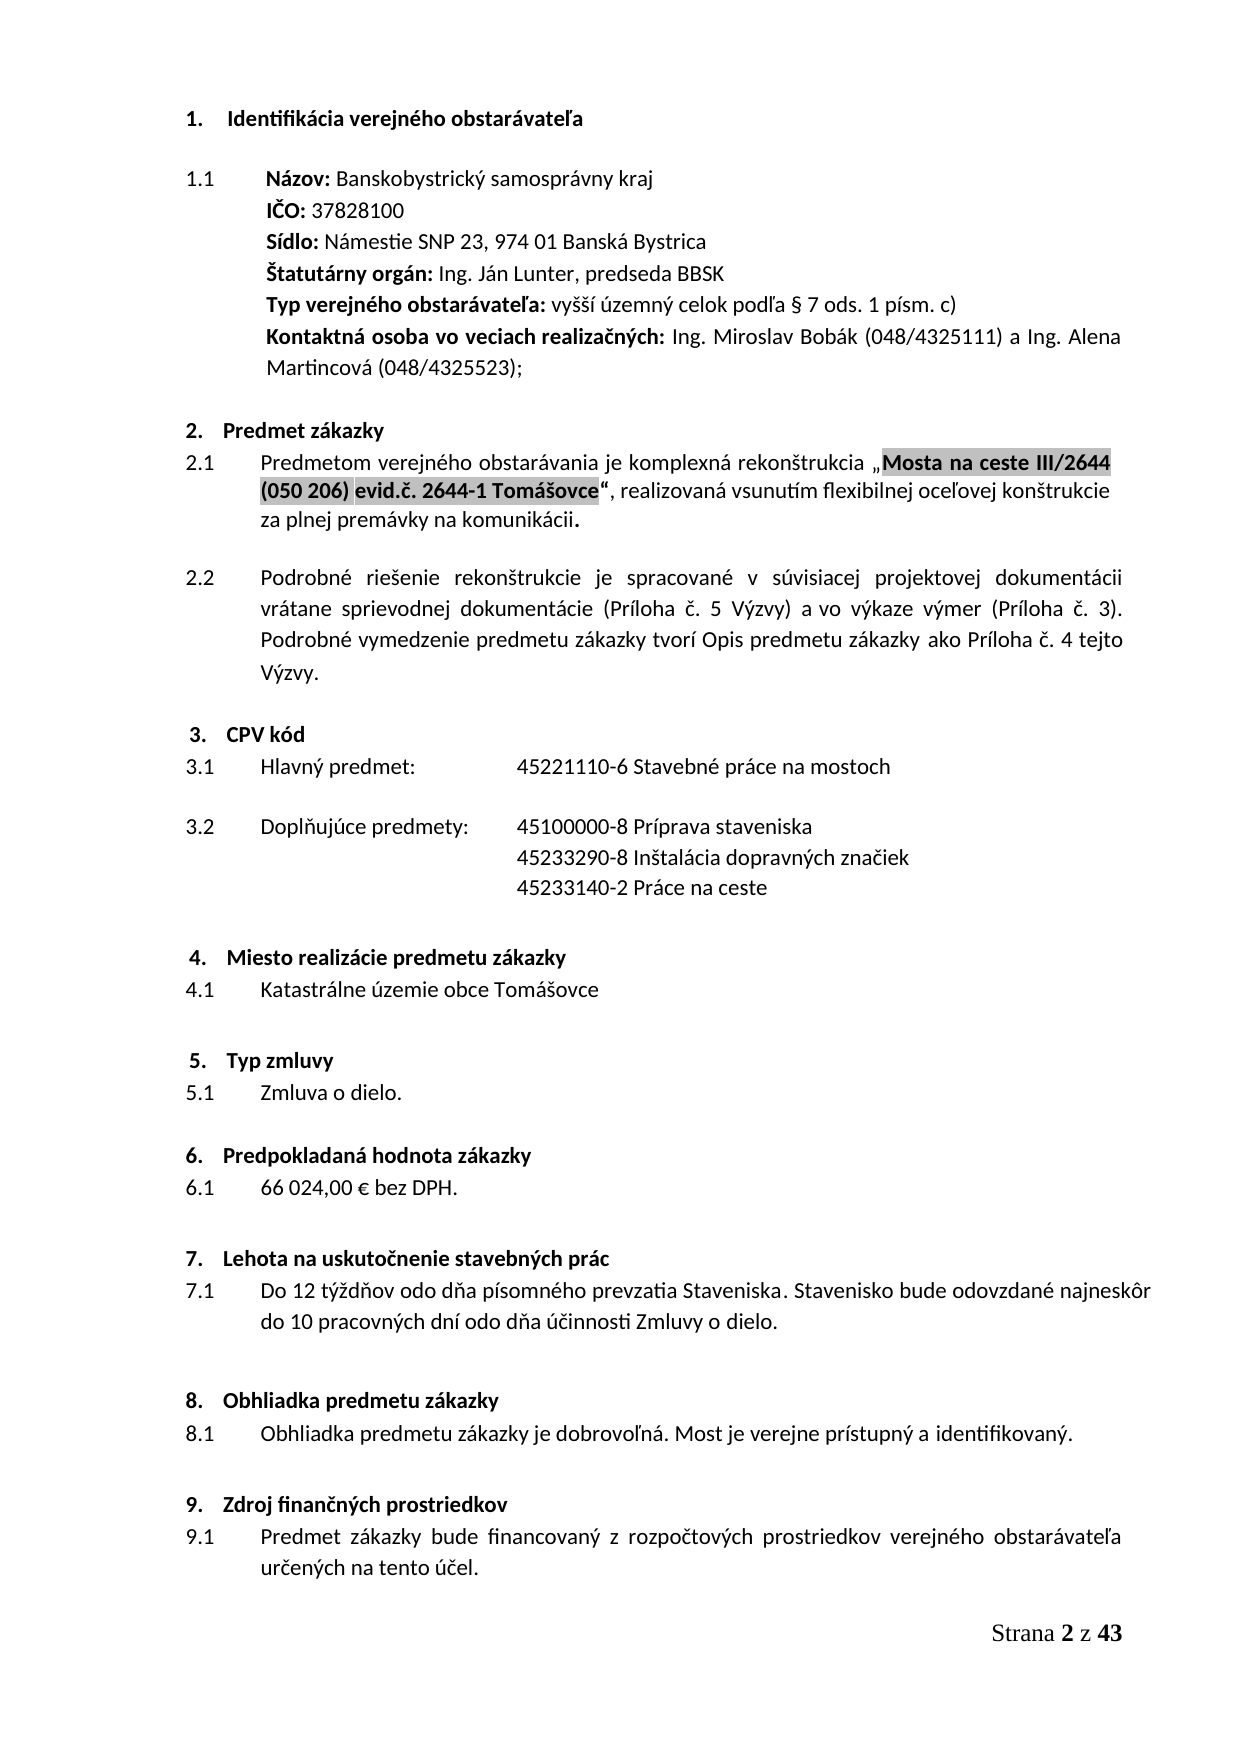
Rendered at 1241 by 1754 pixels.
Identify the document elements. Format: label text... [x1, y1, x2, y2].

subtitle Obhliadka predmetu zákazky [185, 1387, 1123, 1415]
list 66 024,00 € bez DPH. [185, 1173, 1123, 1201]
list Katastrálne územie obce Tomášovce [185, 975, 1123, 1003]
list Názov: Banskobystrický samosprávny kraj [185, 164, 1122, 192]
text IČO: 37828100 [149, 196, 1122, 224]
subtitle CPV kód [189, 720, 1123, 748]
text Sídlo: Námestie SNP 23, 974 01 Banská Bystrica [149, 227, 1122, 255]
text Štatutárny orgán: Ing. Ján Lunter, predseda BBSK [149, 259, 1122, 287]
text 45233290-8 Inštalácia dopravných značiek [148, 843, 1152, 871]
subtitle Typ zmluvy [189, 1046, 1123, 1074]
subtitle Lehota na uskutočnenie stavebných prác [185, 1244, 1123, 1273]
list Zmluva o dielo. [185, 1078, 1123, 1106]
list Do 12 týždňov odo dňa písomného prevzatia Staveniska. Stavenisko bude odovzdané najneskôr do 10 pracovných dní odo dňa účinnosti Zmluvy o dielo. [185, 1277, 1152, 1335]
list Obhliadka predmetu zákazky je dobrovoľná. Most je verejne prístupný a identifikovaný. [185, 1419, 1122, 1447]
list Doplňujúce predmety: 45100000-8 Príprava staveniska [185, 812, 1152, 841]
list Identifikácia verejného obstarávateľa [185, 104, 1152, 132]
list Podrobné riešenie rekonštrukcie je spracované v súvisiacej projektovej dokumentácii vrátane sprievodnej dokumentácie (Príloha č. 5 Výzvy) a vo výkaze výmer (Príloha č. 3). Podrobné vymedzenie predmetu zákazky tvorí Opis predmetu zákazky ako Príloha č. 4 tejto Výzvy. [185, 563, 1123, 686]
text 45233140-2 Práce na ceste [148, 873, 1152, 901]
subtitle Predpokladaná hodnota zákazky [185, 1141, 1123, 1169]
text Kontaktná osoba vo veciach realizačných: Ing. Miroslav Bobák (048/4325111) a Ing. Alena Martincová (048/4325523); [266, 322, 1122, 381]
subtitle Zdroj finančných prostriedkov [185, 1490, 1123, 1518]
text Typ verejného obstarávateľa: vyšší územný celok podľa § 7 ods. 1 písm. c) [149, 290, 1122, 318]
list Predmet zákazky bude financovaný z rozpočtových prostriedkov verejného obstarávateľa určených na tento účel. [185, 1522, 1123, 1581]
list Predmetom verejného obstarávania je komplexná rekonštrukcia „Mosta na ceste III/2644 (050 206) evid.č. 2644-1 Tomášovce“, realizovaná vsunutím flexibilnej oceľovej konštrukcie za plnej premávky na komunikácii. [185, 448, 1111, 533]
subtitle Miesto realizácie predmetu zákazky [189, 943, 1123, 971]
list Hlavný predmet: 45221110-6 Stavebné práce na mostoch [185, 752, 1152, 780]
subtitle Predmet zákazky [185, 416, 1123, 444]
